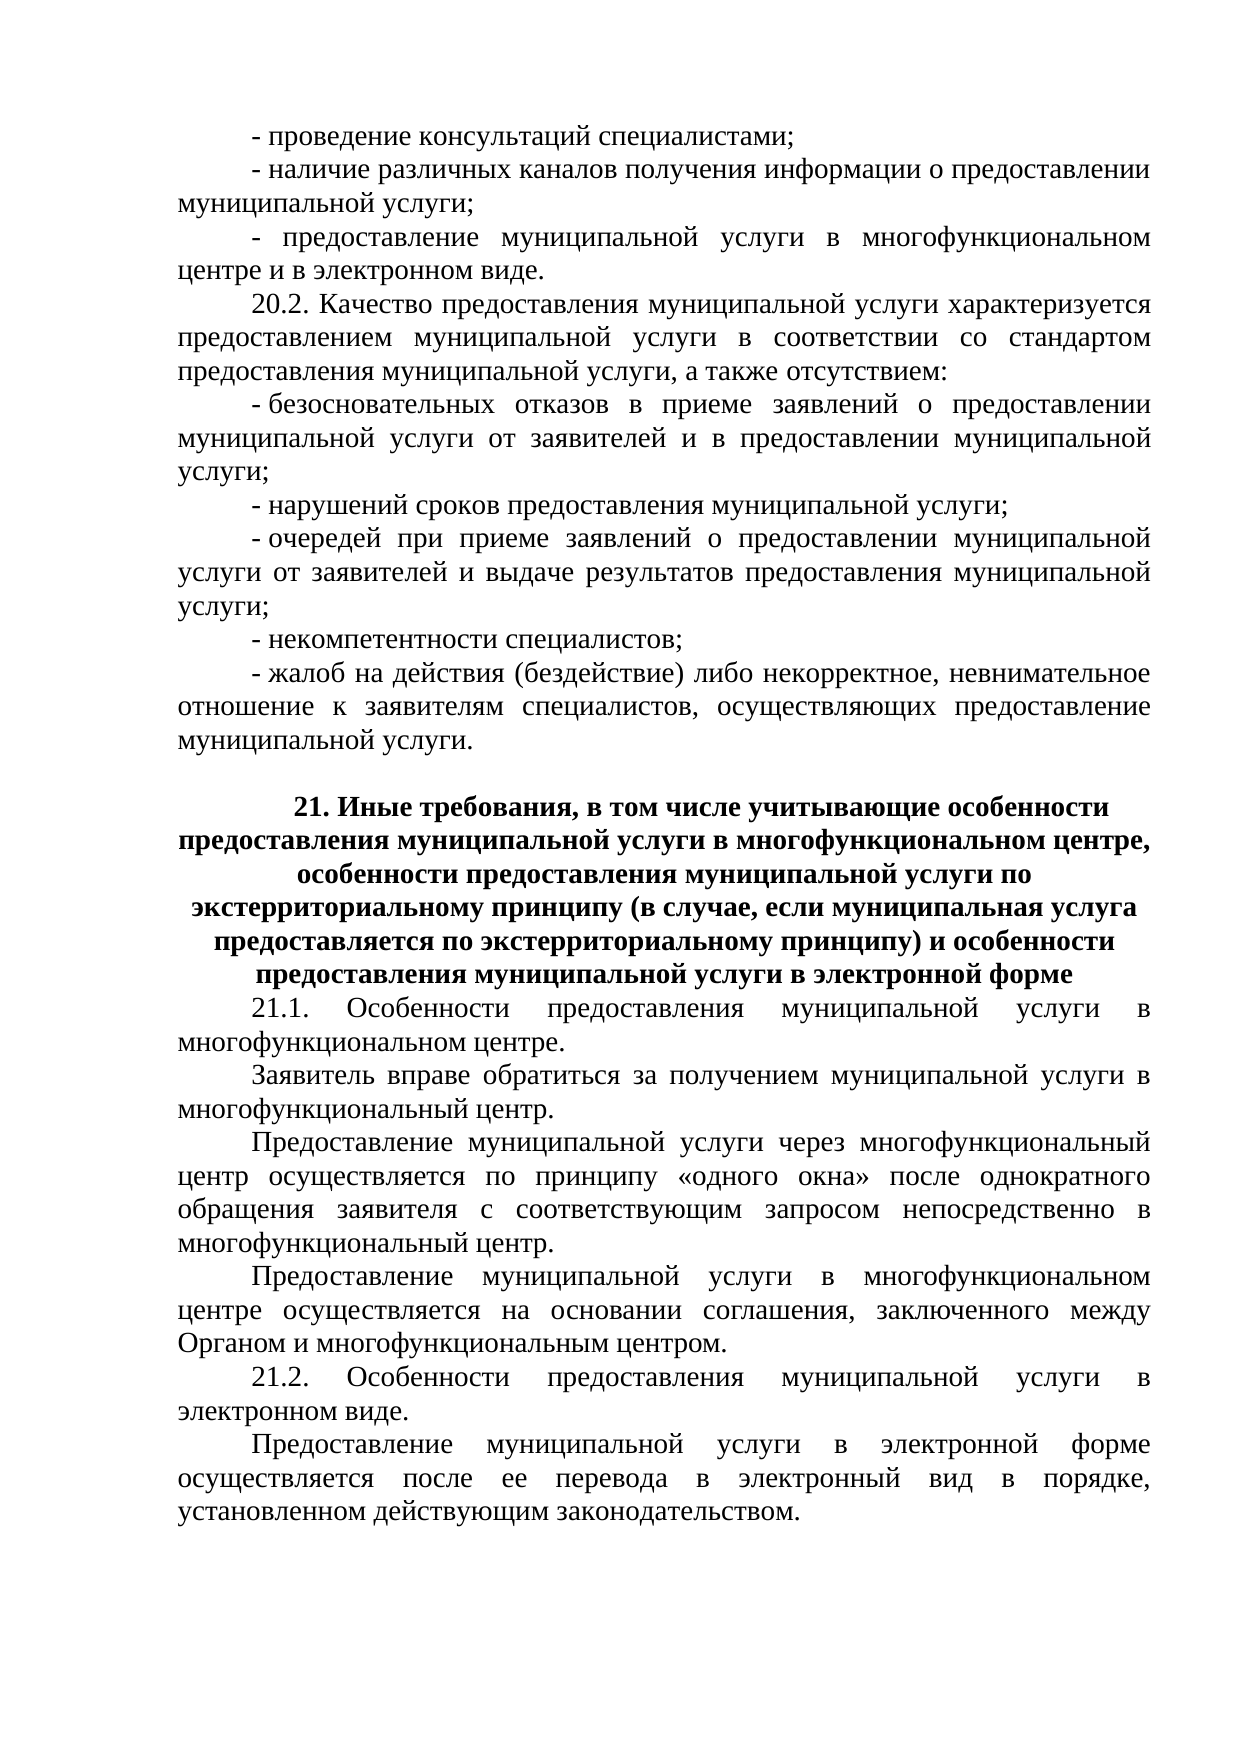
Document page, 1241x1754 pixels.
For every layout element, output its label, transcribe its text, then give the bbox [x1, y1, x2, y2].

text - некомпетентности специалистов; [177, 621, 1152, 655]
text - очередей при приеме заявлений о предоставлении муниципальной услуги от заявителей и выдаче результатов предоставления муниципальной услуги; [177, 521, 1152, 621]
text - наличие различных каналов получения информации о предоставлении муниципальной услуги; [177, 152, 1152, 219]
text - нарушений сроков предоставления муниципальной услуги; [177, 487, 1152, 521]
text - предоставление муниципальной услуги в многофункциональном центре и в электронном виде. [177, 219, 1152, 286]
text - безосновательных отказов в приеме заявлений о предоставлении муниципальной услуги от заявителей и в предоставлении муниципальной услуги; [177, 386, 1152, 487]
text 21.2. Особенности предоставления муниципальной услуги в электронном виде. [177, 1359, 1152, 1426]
text 20.2. Качество предоставления муниципальной услуги характеризуется предоставлением муниципальной услуги в соответствии со стандартом предоставления муниципальной услуги, а также отсутствием: [177, 286, 1152, 386]
text 21. Иные требования, в том числе учитывающие особенности предоставления муниципальной услуги в многофункциональном центре, особенности предоставления муниципальной услуги по экстерриториальному принципу (в случае, если муниципальная услуга предоставляется по экстерриториальному принципу) и особенности предоставления муниципальной услуги в электронной форме [177, 789, 1152, 990]
text 21.1. Особенности предоставления муниципальной услуги в многофункциональном центре. [177, 990, 1152, 1057]
text Заявитель вправе обратиться за получением муниципальной услуги в многофункциональный центр. [177, 1057, 1152, 1124]
text Предоставление муниципальной услуги через многофункциональный центр осуществляется по принципу «одного окна» после однократного обращения заявителя с соответствующим запросом непосредственно в многофункциональный центр. [177, 1124, 1152, 1258]
text - жалоб на действия (бездействие) либо некорректное, невнимательное отношение к заявителям специалистов, осуществляющих предоставление муниципальной услуги. [177, 655, 1152, 755]
text Предоставление муниципальной услуги в электронной форме осуществляется после ее перевода в электронный вид в порядке, установленном действующим законодательством. [177, 1426, 1152, 1527]
text - проведение консультаций специалистами; [177, 118, 1152, 152]
text Предоставление муниципальной услуги в многофункциональном центре осуществляется на основании соглашения, заключенного между Органом и многофункциональным центром. [177, 1258, 1152, 1359]
